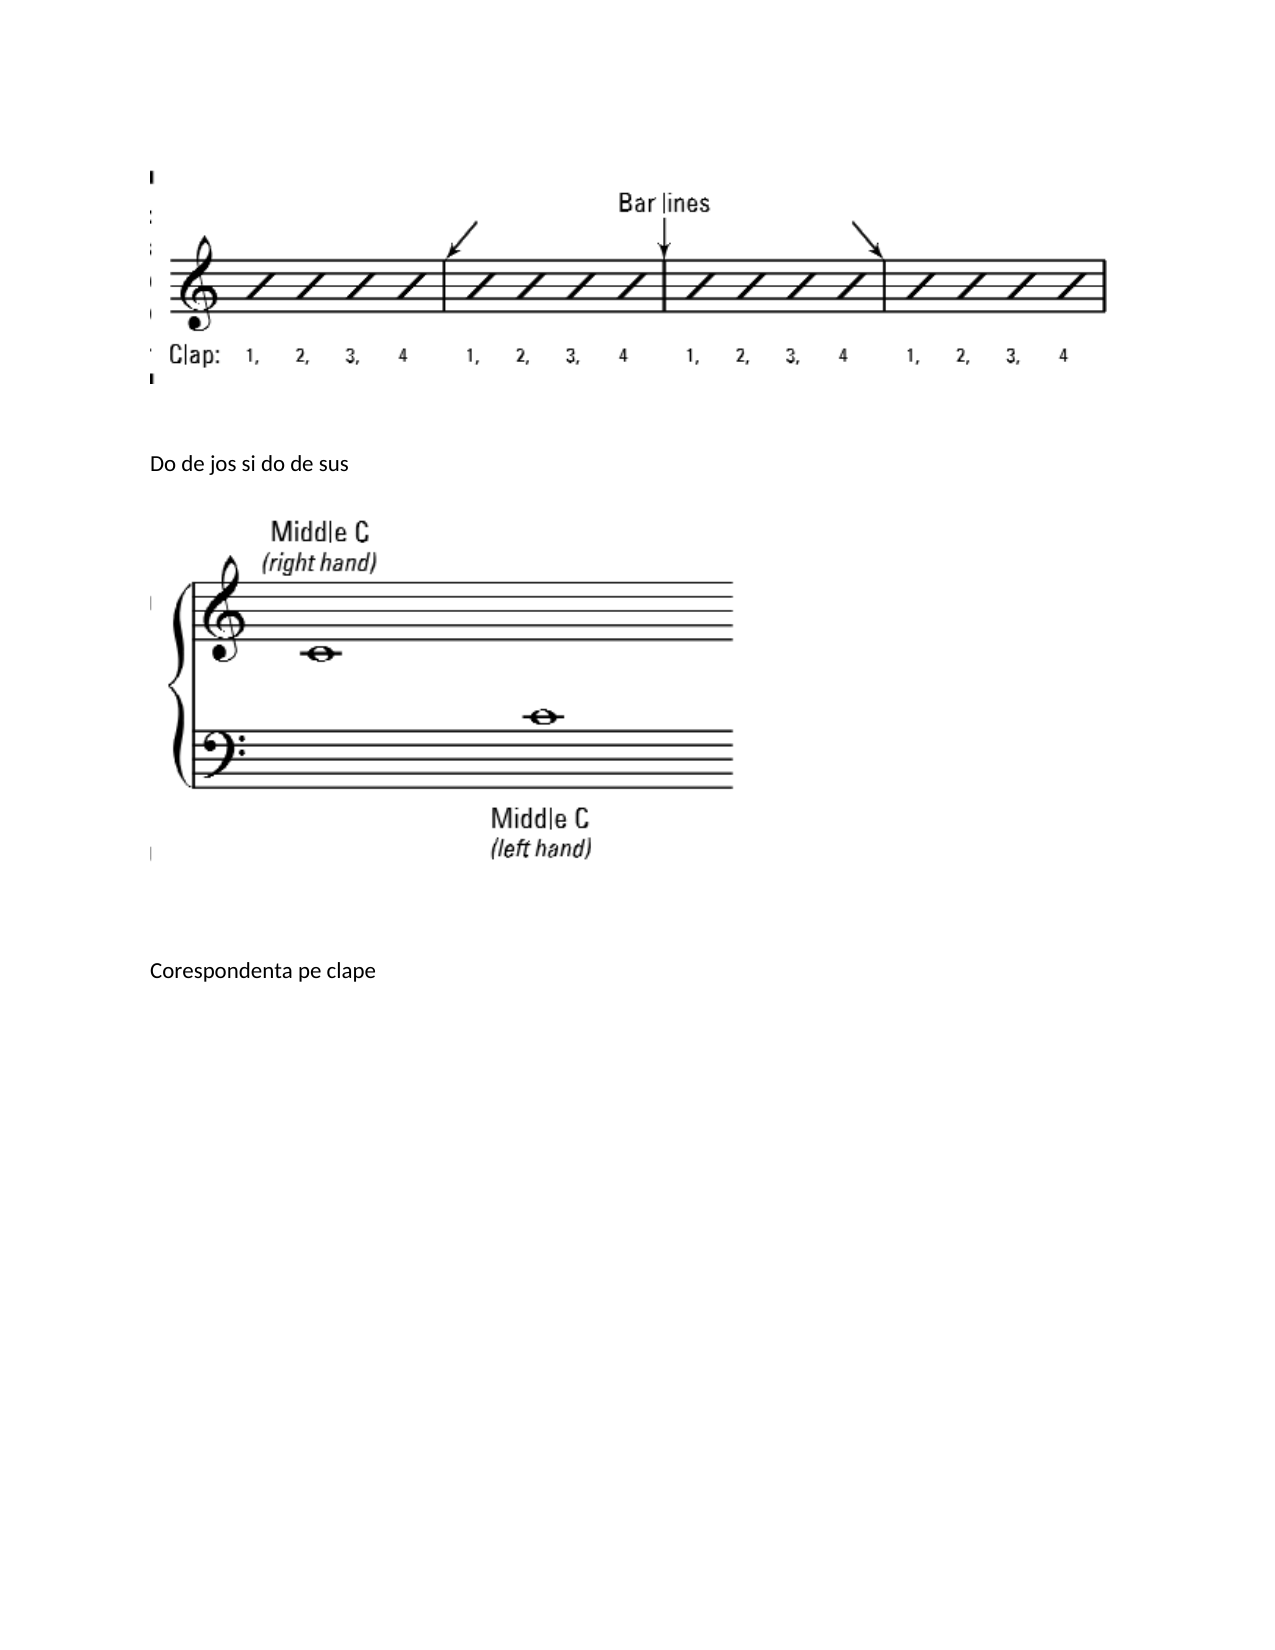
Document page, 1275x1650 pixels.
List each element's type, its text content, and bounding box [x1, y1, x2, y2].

picture [150, 496, 774, 891]
text Do de jos si do de sus [150, 449, 1125, 478]
picture [150, 150, 1125, 384]
text Corespondenta pe clape [150, 956, 1125, 984]
